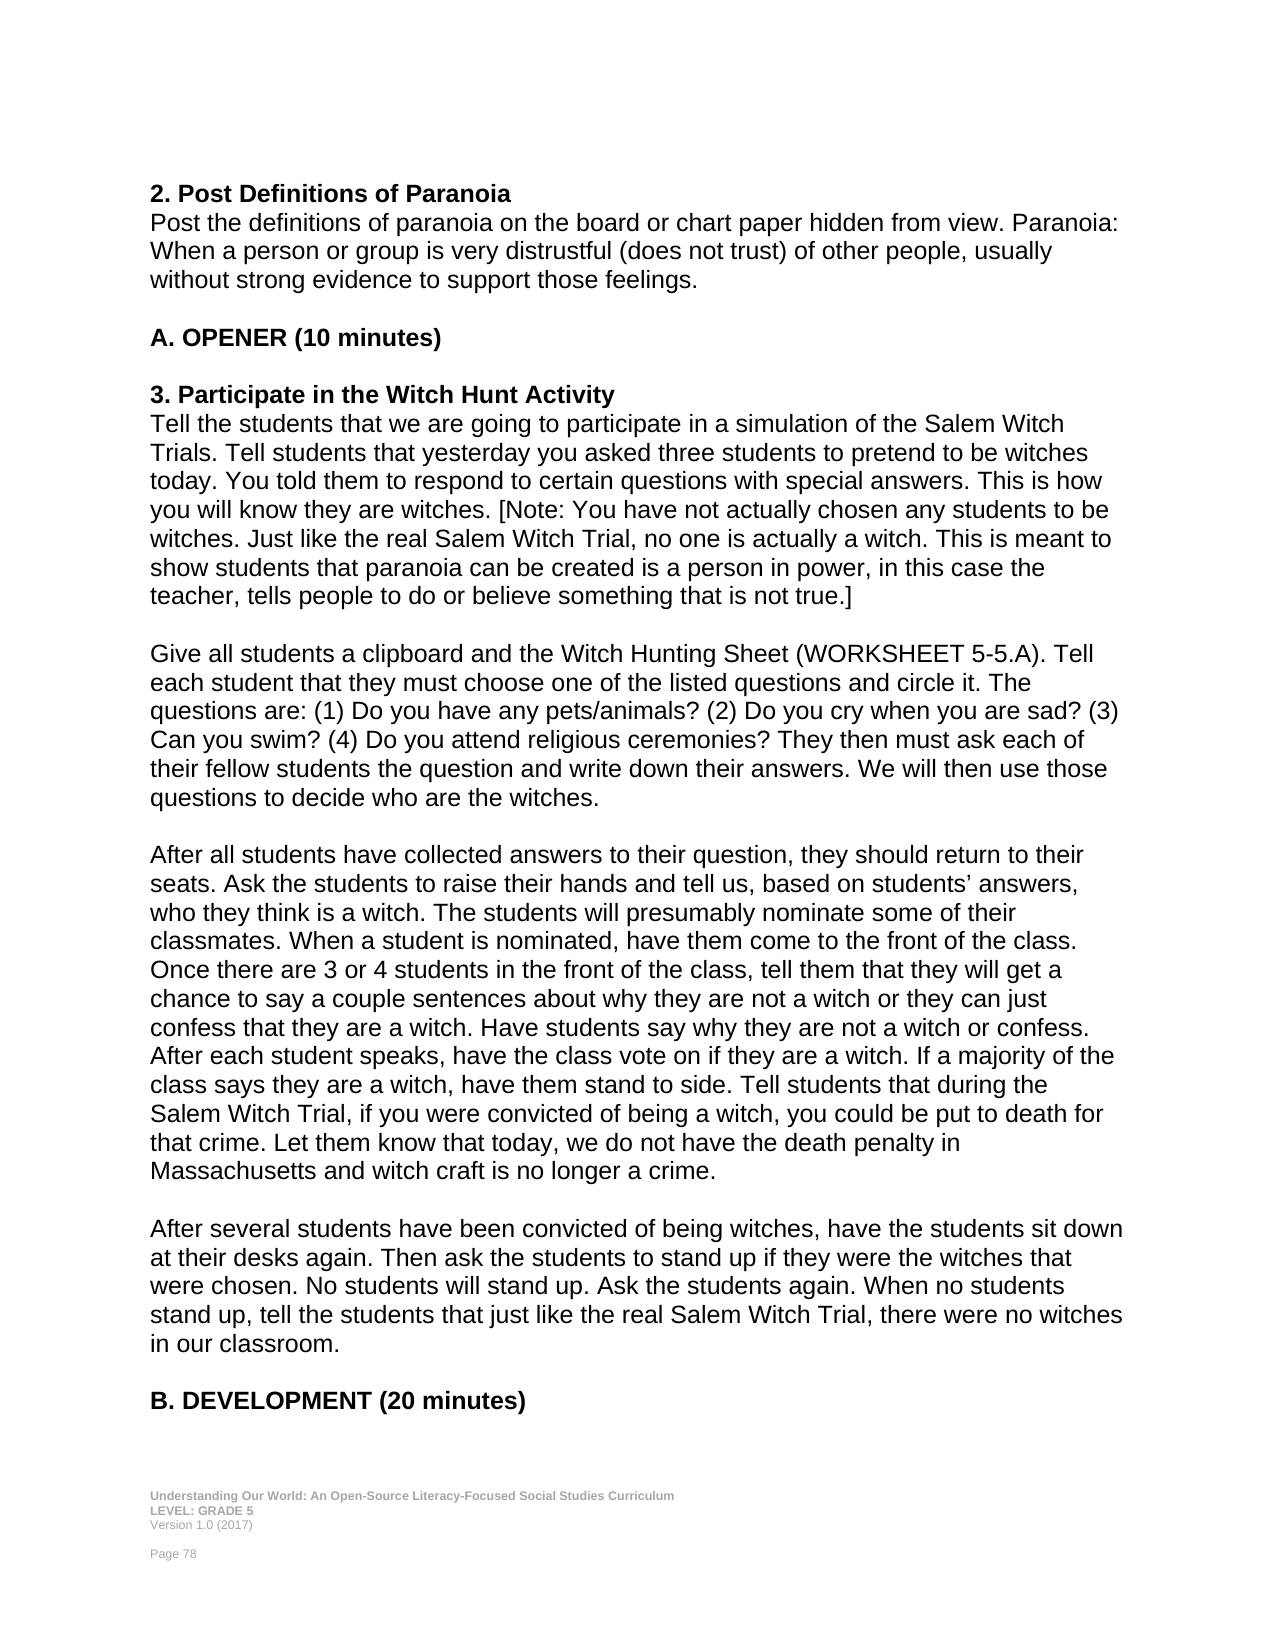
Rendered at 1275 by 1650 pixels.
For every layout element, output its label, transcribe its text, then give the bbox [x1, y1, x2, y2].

text After several students have been convicted of being witches, have the students sit down at their desks again. Then ask the students to stand up if they were the witches that were chosen. No students will stand up. Ask the students again. When no students stand up, tell the students that just like the real Salem Witch Trial, there were no witches in our classroom. [150, 1214, 1125, 1357]
text 2. Post Definitions of Paranoia [150, 179, 1125, 207]
text Tell the students that we are going to participate in a simulation of the Salem Witch Trials. Tell students that yesterday you asked three students to pretend to be witches today. You told them to respond to certain questions with special answers. This is how you will know they are witches. [Note: You have not actually chosen any students to be witches. Just like the real Salem Witch Trial, no one is actually a witch. This is meant to show students that paranoia can be created is a person in power, in this case the teacher, tells people to do or believe something that is not true.] [150, 409, 1125, 610]
text B. DEVELOPMENT (20 minutes) [150, 1386, 1125, 1415]
text Give all students a clipboard and the Witch Hunting Sheet (WORKSHEET 5-5.A). Tell each student that they must choose one of the listed questions and circle it. The questions are: (1) Do you have any pets/animals? (2) Do you cry when you are sad? (3) Can you swim? (4) Do you attend religious ceremonies? They then must ask each of their fellow students the question and write down their answers. We will then use those questions to decide who are the witches. [150, 639, 1125, 811]
text 3. Participate in the Witch Hunt Activity [150, 380, 1125, 409]
text A. OPENER (10 minutes) [150, 322, 1125, 351]
text After all students have collected answers to their question, they should return to their seats. Ask the students to raise their hands and tell us, based on students’ answers, who they think is a witch. The students will presumably nominate some of their classmates. When a student is nominated, have them come to the front of the class. Once there are 3 or 4 students in the front of the class, tell them that they will get a chance to say a couple sentences about why they are not a witch or they can just confess that they are a witch. Have students say why they are not a witch or confess. After each student speaks, have the class vote on if they are a witch. If a majority of the class says they are a witch, have them stand to side. Tell students that during the Salem Witch Trial, if you were convicted of being a witch, you could be put to death for that crime. Let them know that today, we do not have the death penalty in Massachusetts and witch craft is no longer a crime. [150, 840, 1125, 1185]
text Post the definitions of paranoia on the board or chart paper hidden from view. Paranoia: When a person or group is very distrustful (does not trust) of other people, usually without strong evidence to support those feelings. [150, 207, 1125, 294]
